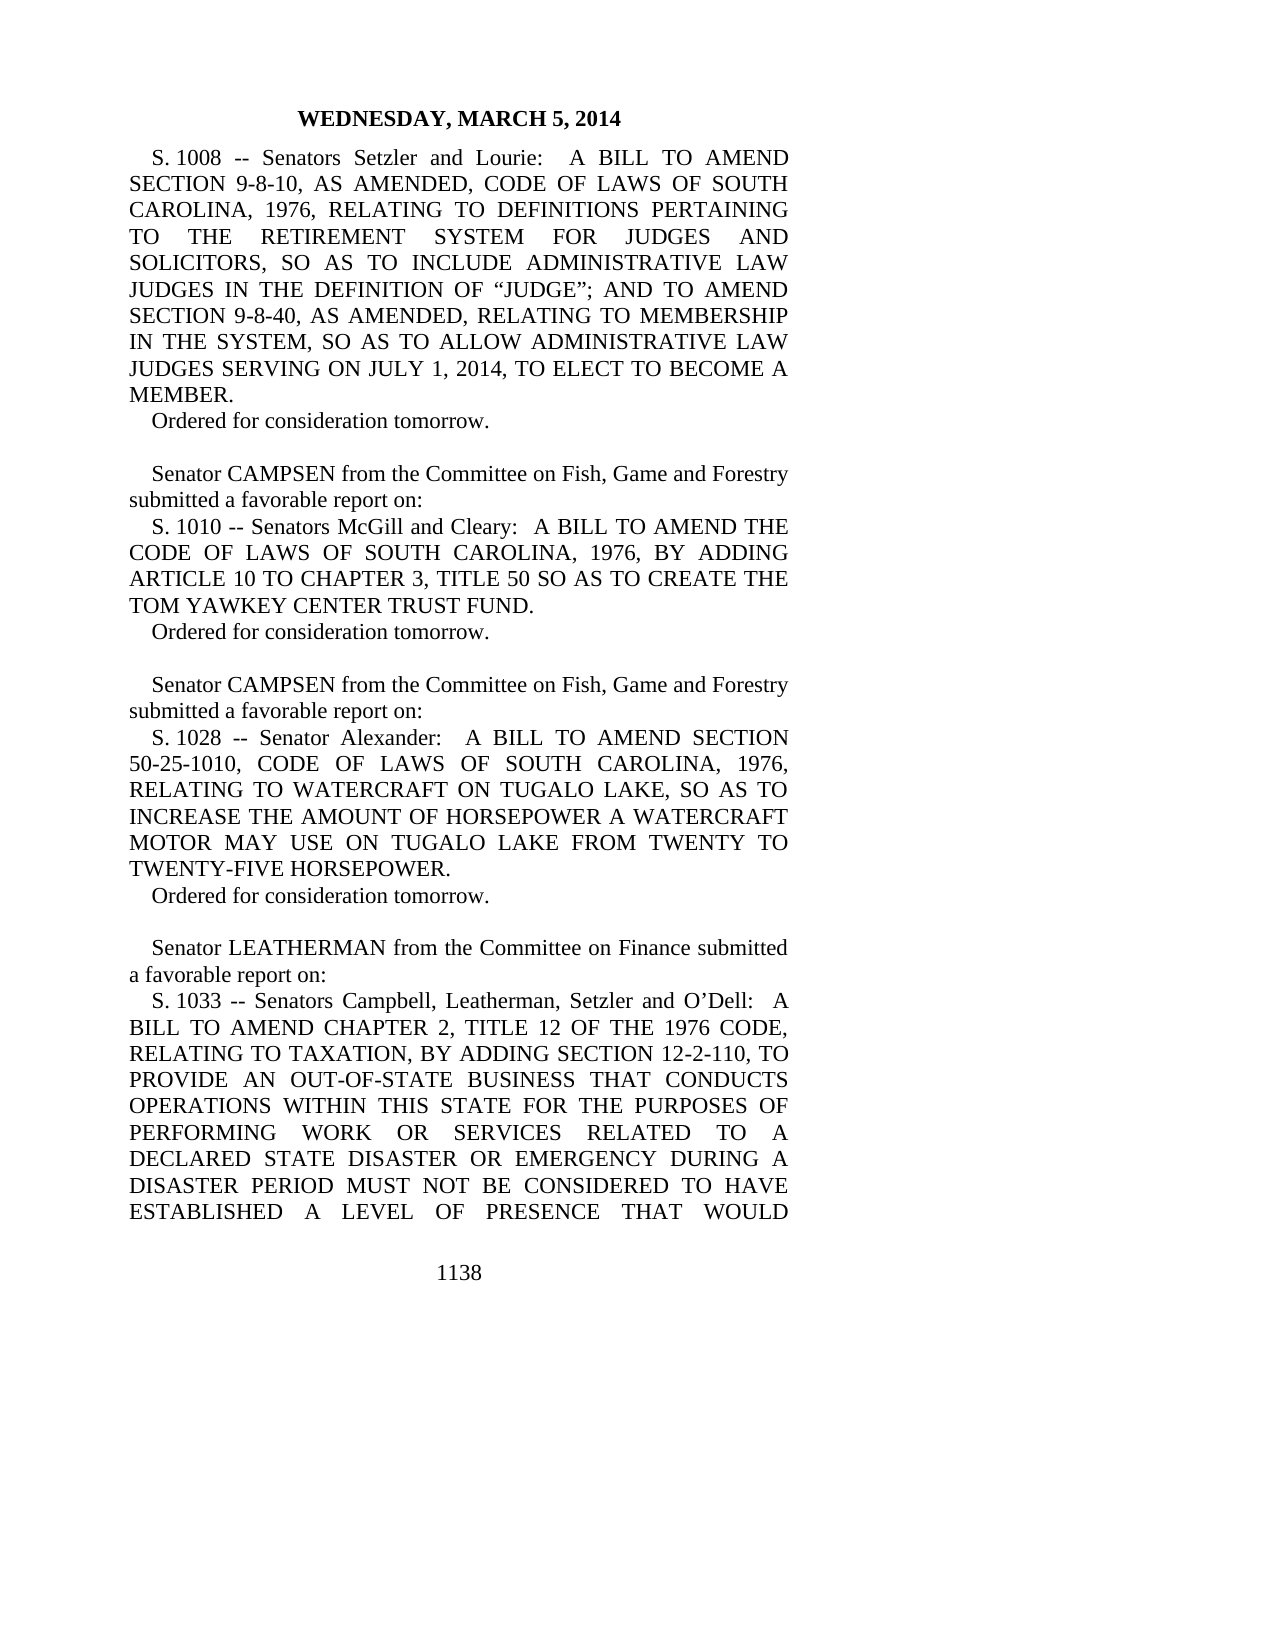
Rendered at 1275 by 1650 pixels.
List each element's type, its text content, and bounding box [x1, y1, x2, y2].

text Senator CAMPSEN from the Committee on Fish, Game and Forestry submitted a favorable report on: [129, 460, 789, 513]
text S. 1008 -- Senators Setzler and Lourie: A BILL TO AMEND SECTION 9-8-10, AS AMENDED, CODE OF LAWS OF SOUTH CAROLINA, 1976, RELATING TO DEFINITIONS PERTAINING TO THE RETIREMENT SYSTEM FOR JUDGES AND SOLICITORS, SO AS TO INCLUDE ADMINISTRATIVE LAW JUDGES IN THE DEFINITION OF “JUDGE”; AND TO AMEND SECTION 9-8-40, AS AMENDED, RELATING TO MEMBERSHIP IN THE SYSTEM, SO AS TO ALLOW ADMINISTRATIVE LAW JUDGES SERVING ON JULY 1, 2014, TO ELECT TO BECOME A MEMBER. [129, 144, 789, 407]
text S. 1010 -- Senators McGill and Cleary: A BILL TO AMEND THE CODE OF LAWS OF SOUTH CAROLINA, 1976, BY ADDING ARTICLE 10 TO CHAPTER 3, TITLE 50 SO AS TO CREATE THE TOM YAWKEY CENTER TRUST FUND. [129, 513, 789, 618]
text Ordered for consideration tomorrow. [129, 882, 789, 908]
text Ordered for consideration tomorrow. [129, 407, 789, 434]
text S. 1028 -- Senator Alexander: A BILL TO AMEND SECTION 50-25-1010, CODE OF LAWS OF SOUTH CAROLINA, 1976, RELATING TO WATERCRAFT ON TUGALO LAKE, SO AS TO INCREASE THE AMOUNT OF HORSEPOWER A WATERCRAFT MOTOR MAY USE ON TUGALO LAKE FROM TWENTY TO TWENTY-FIVE HORSEPOWER. [129, 724, 789, 882]
text Senator LEATHERMAN from the Committee on Finance submitted a favorable report on: [129, 934, 789, 987]
text Ordered for consideration tomorrow. [129, 618, 789, 644]
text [129, 987, 789, 1224]
text Senator CAMPSEN from the Committee on Fish, Game and Forestry submitted a favorable report on: [129, 671, 789, 724]
